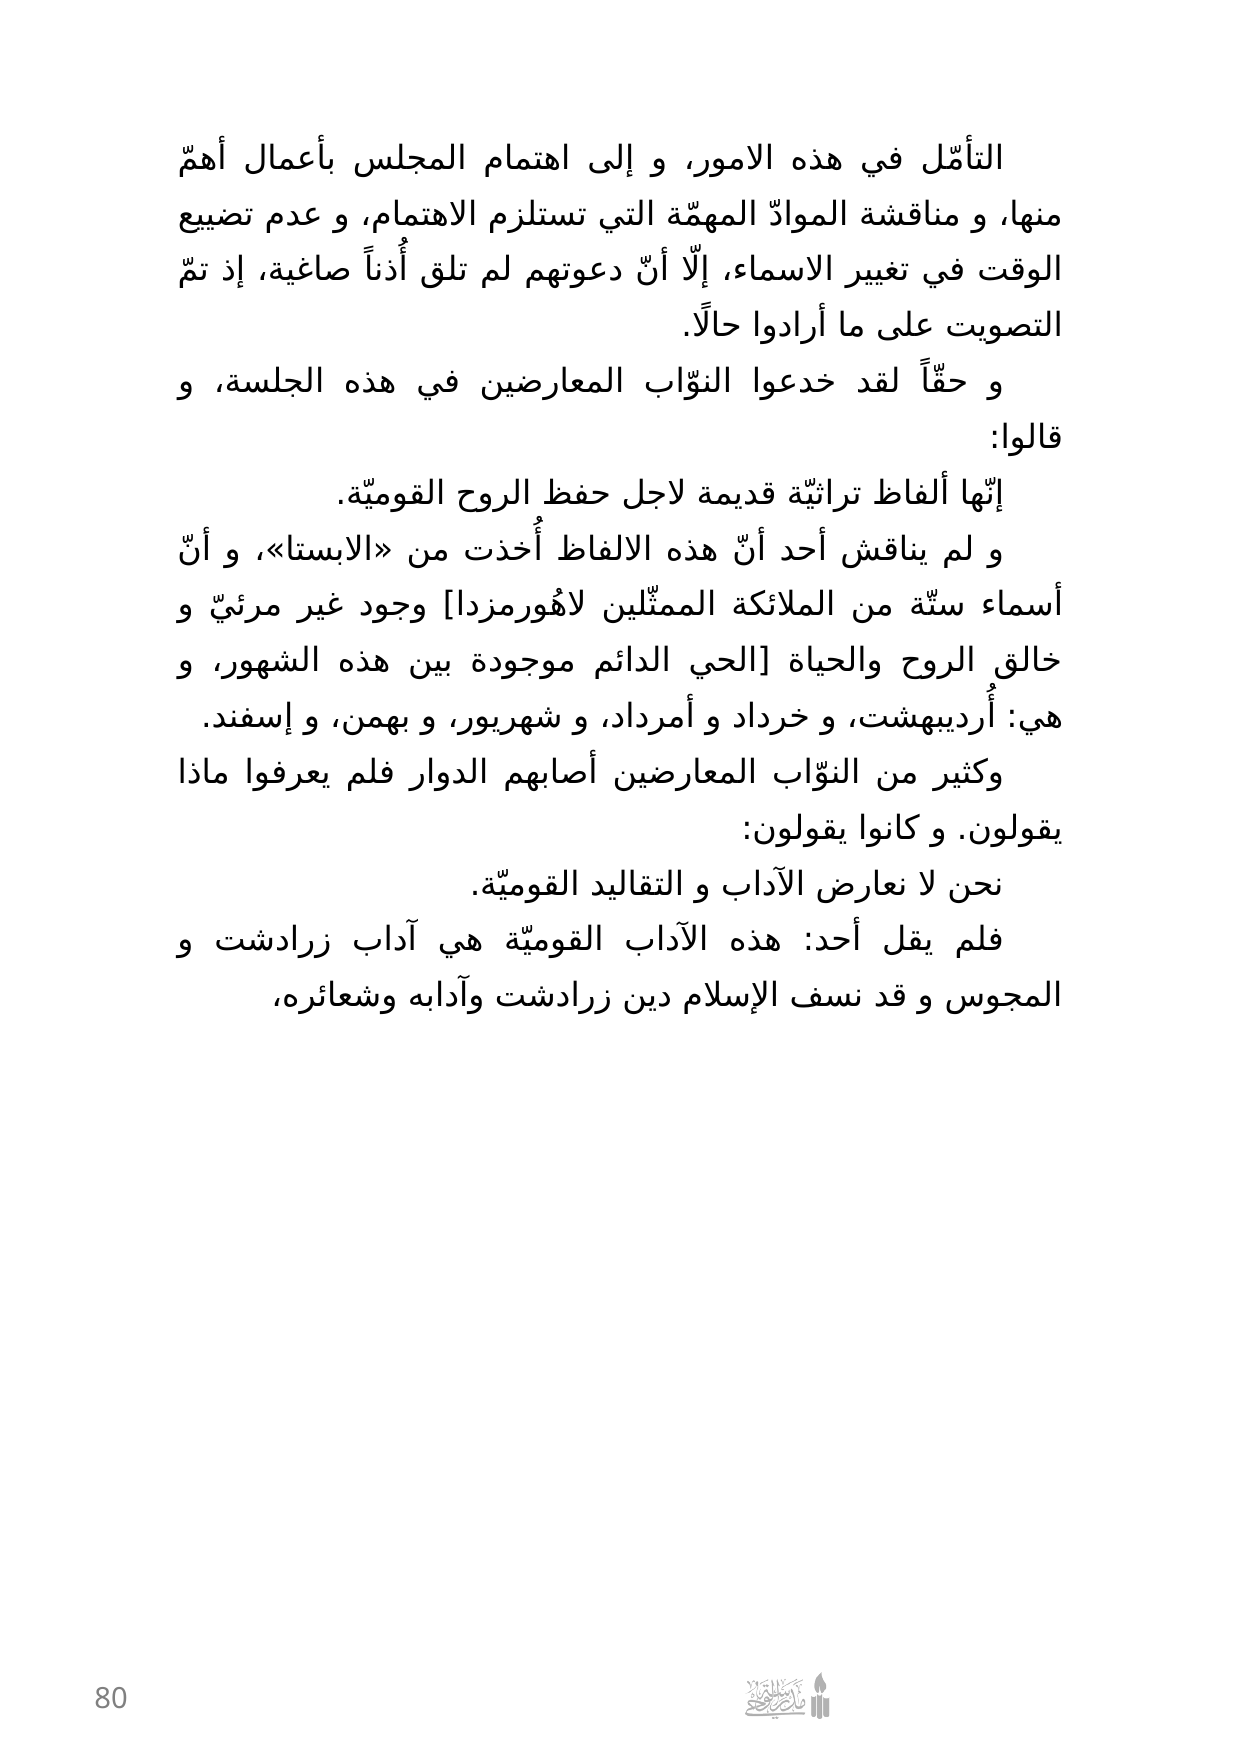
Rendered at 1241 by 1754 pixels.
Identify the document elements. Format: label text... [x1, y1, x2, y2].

text إنّها ألفاظ تراثيّة قديمة لاجل حفظ الروح القوميّة. [177, 471, 1063, 527]
text التأمّل في هذه الامور، و إلى اهتمام المجلس بأعمال أهمّ منها، و مناقشة الموادّ المهمّة التي تستلزم الاهتمام، و عدم تضييع الوقت في تغيير الاسماء، إلّا أنّ دعوتهم لم تلق أُذناً صاغية، إذ تمّ التصويت على ما أرادوا حالًا. [177, 136, 1063, 359]
text نحن لا نعارض الآداب و التقاليد القوميّة. [177, 862, 1063, 917]
text و حقّاً لقد خدعوا النوّاب المعارضين في هذه الجلسة، و قالوا: [177, 359, 1063, 471]
text فلم يقل أحد: هذه الآداب القوميّة هي آداب زرادشت و المجوس و قد نسف الإسلام دين زرادشت وآدابه وشعائره، [177, 917, 1063, 1029]
text و لم يناقش أحد أنّ هذه الالفاظ أُخذت من «الابستا»، و أنّ أسماء ستّة من الملائكة الممثّلين لاهُورمزدا] وجود غير مرئيّ و خالق الروح والحياة [الحي الدائم موجودة بين هذه الشهور، و هي: أُرديبهشت، و خرداد و أمرداد، و شهريور، و بهمن، و إسفند. [177, 527, 1063, 750]
picture [745, 1672, 830, 1719]
text وكثير من النوّاب المعارضين أصابهم الدوار فلم يعرفوا ماذا يقولون. و كانوا يقولون: [177, 750, 1063, 862]
